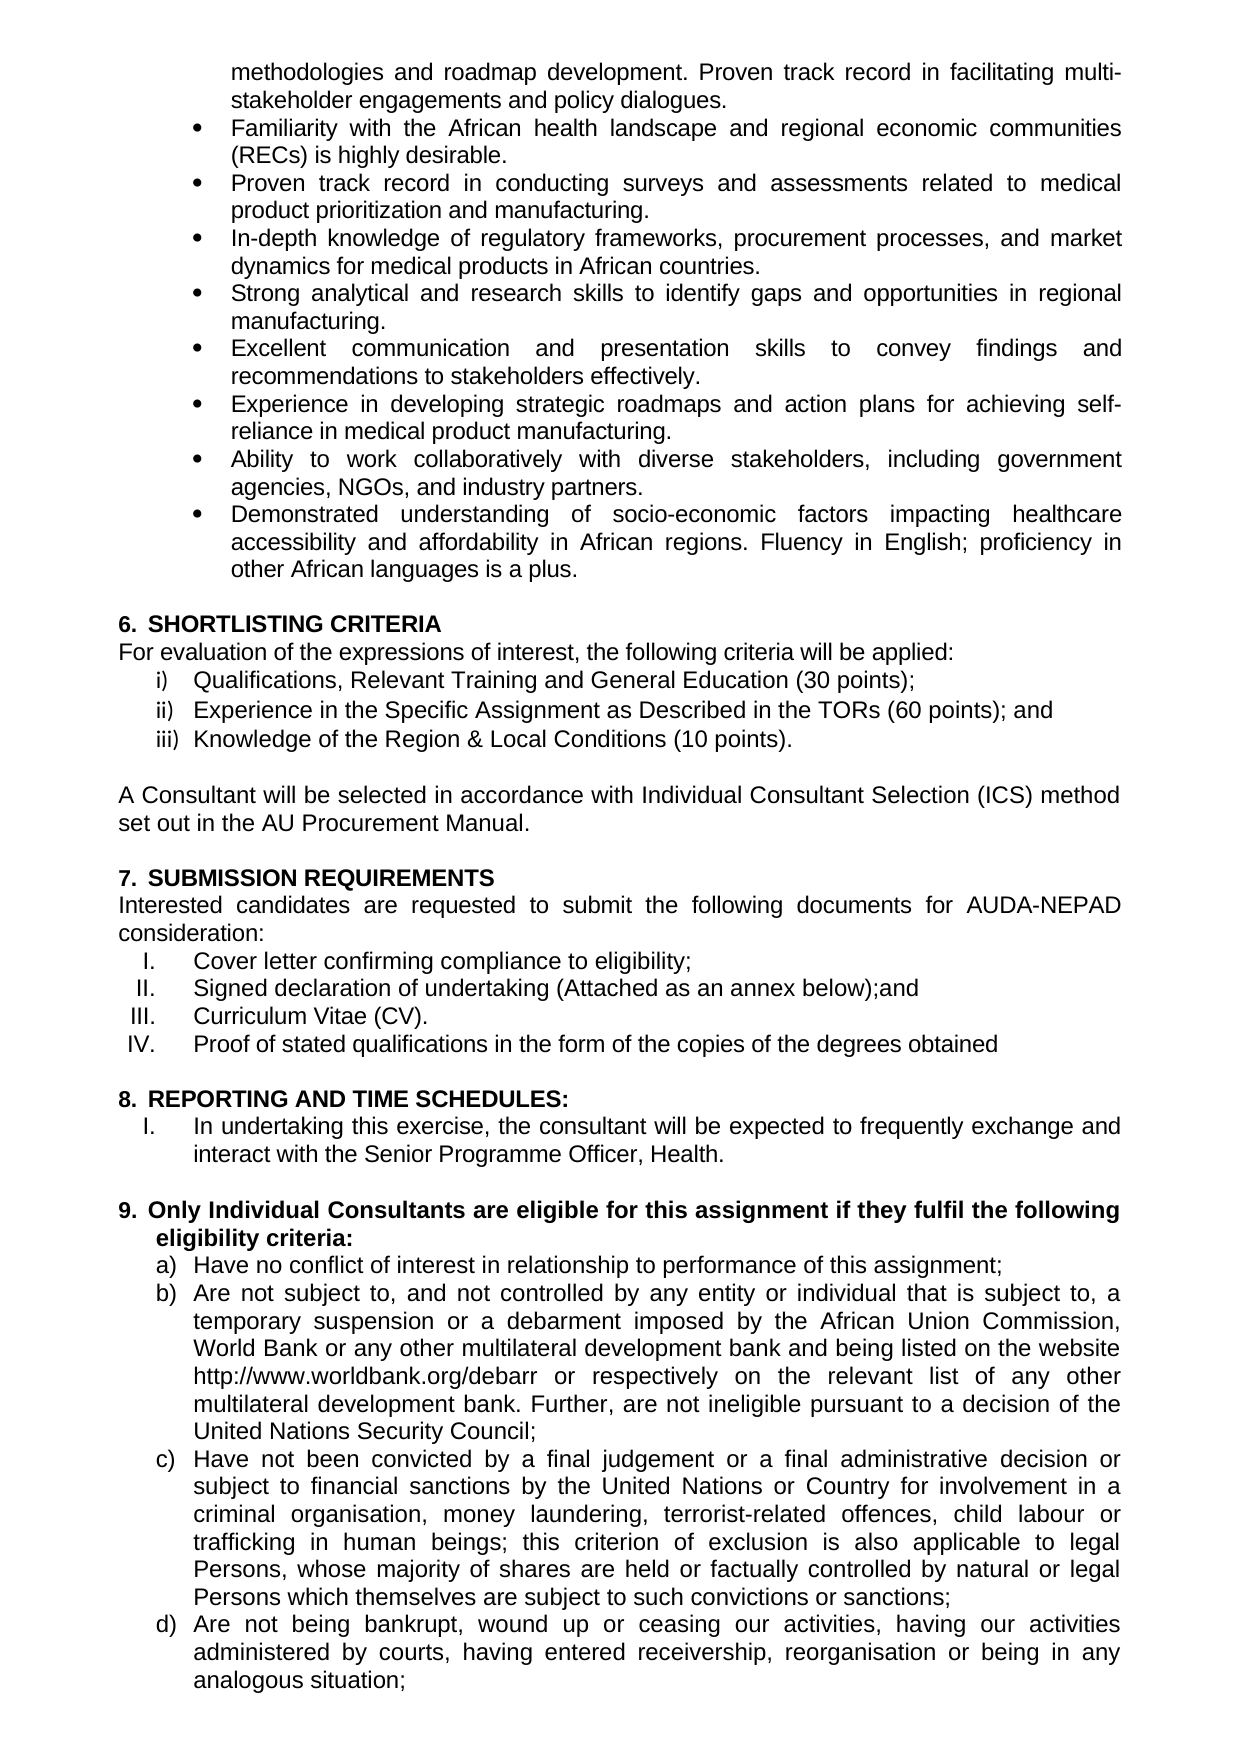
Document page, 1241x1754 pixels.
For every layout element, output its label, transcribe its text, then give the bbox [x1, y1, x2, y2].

list Are not being bankrupt, wound up or ceasing our activities, having our activities administered by courts, having entered receivership, reorganisation or being in any analogous situation; [156, 1610, 1122, 1693]
list Signed declaration of undertaking (Attached as an annex below);and [156, 974, 1122, 1002]
list Ability to work collaboratively with diverse stakeholders, including government agencies, NGOs, and industry partners. [193, 445, 1122, 500]
text A Consultant will be selected in accordance with Individual Consultant Selection (ICS) method set out in the AU Procurement Manual. [118, 781, 1122, 836]
text Interested candidates are requested to submit the following documents for AUDA-NEPAD consideration: [118, 891, 1122, 947]
list In undertaking this exercise, the consultant will be expected to frequently exchange and interact with the Senior Programme Officer, Health. [156, 1112, 1122, 1167]
list In-depth knowledge of regulatory frameworks, procurement processes, and market dynamics for medical products in African countries. [193, 224, 1122, 279]
text For evaluation of the expressions of interest, the following criteria will be applied: [118, 638, 1122, 666]
list SUBMISSION REQUIREMENTS [118, 864, 1122, 891]
list Curriculum Vitae (CV). [156, 1002, 1122, 1029]
list Demonstrated understanding of socio-economic factors impacting healthcare accessibility and affordability in African regions. Fluency in English; proficiency in other African languages is a plus. [193, 500, 1122, 583]
list REPORTING AND TIME SCHEDULES: [118, 1085, 1122, 1112]
list Strong analytical and research skills to identify gaps and opportunities in regional manufacturing. [193, 279, 1122, 334]
list Cover letter confirming compliance to eligibility; [156, 947, 1122, 974]
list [193, 58, 1122, 113]
list Have no conflict of interest in relationship to performance of this assignment; [156, 1251, 1122, 1279]
list Have not been convicted by a final judgement or a final administrative decision or subject to financial sanctions by the United Nations or Country for involvement in a criminal organisation, money laundering, terrorist-related offences, child labour or trafficking in human beings; this criterion of exclusion is also applicable to legal Persons, whose majority of shares are held or factually controlled by natural or legal Persons which themselves are subject to such convictions or sanctions; [156, 1445, 1122, 1610]
list Experience in developing strategic roadmaps and action plans for achieving self-reliance in medical product manufacturing. [193, 389, 1122, 445]
list SHORTLISTING CRITERIA [118, 610, 1122, 638]
list Knowledge of the Region & Local Conditions (10 points). [156, 724, 1122, 753]
list Proven track record in conducting surveys and assessments related to medical product prioritization and manufacturing. [193, 169, 1122, 224]
list Are not subject to, and not controlled by any entity or individual that is subject to, a temporary suspension or a debarment imposed by the African Union Commission, World Bank or any other multilateral development bank and being listed on the website http://www.worldbank.org/debarr or respectively on the relevant list of any other multilateral development bank. Further, are not ineligible pursuant to a decision of the United Nations Security Council; [156, 1279, 1122, 1445]
list Experience in the Specific Assignment as Described in the TORs (60 points); and [156, 695, 1122, 724]
list Only Individual Consultants are eligible for this assignment if they fulfil the following eligibility criteria: [118, 1196, 1122, 1251]
list Excellent communication and presentation skills to convey findings and recommendations to stakeholders effectively. [193, 334, 1122, 389]
list Familiarity with the African health landscape and regional economic communities (RECs) is highly desirable. [193, 113, 1122, 169]
list Proof of stated qualifications in the form of the copies of the degrees obtained [156, 1029, 1122, 1057]
list Qualifications, Relevant Training and General Education (30 points); [156, 666, 1122, 695]
